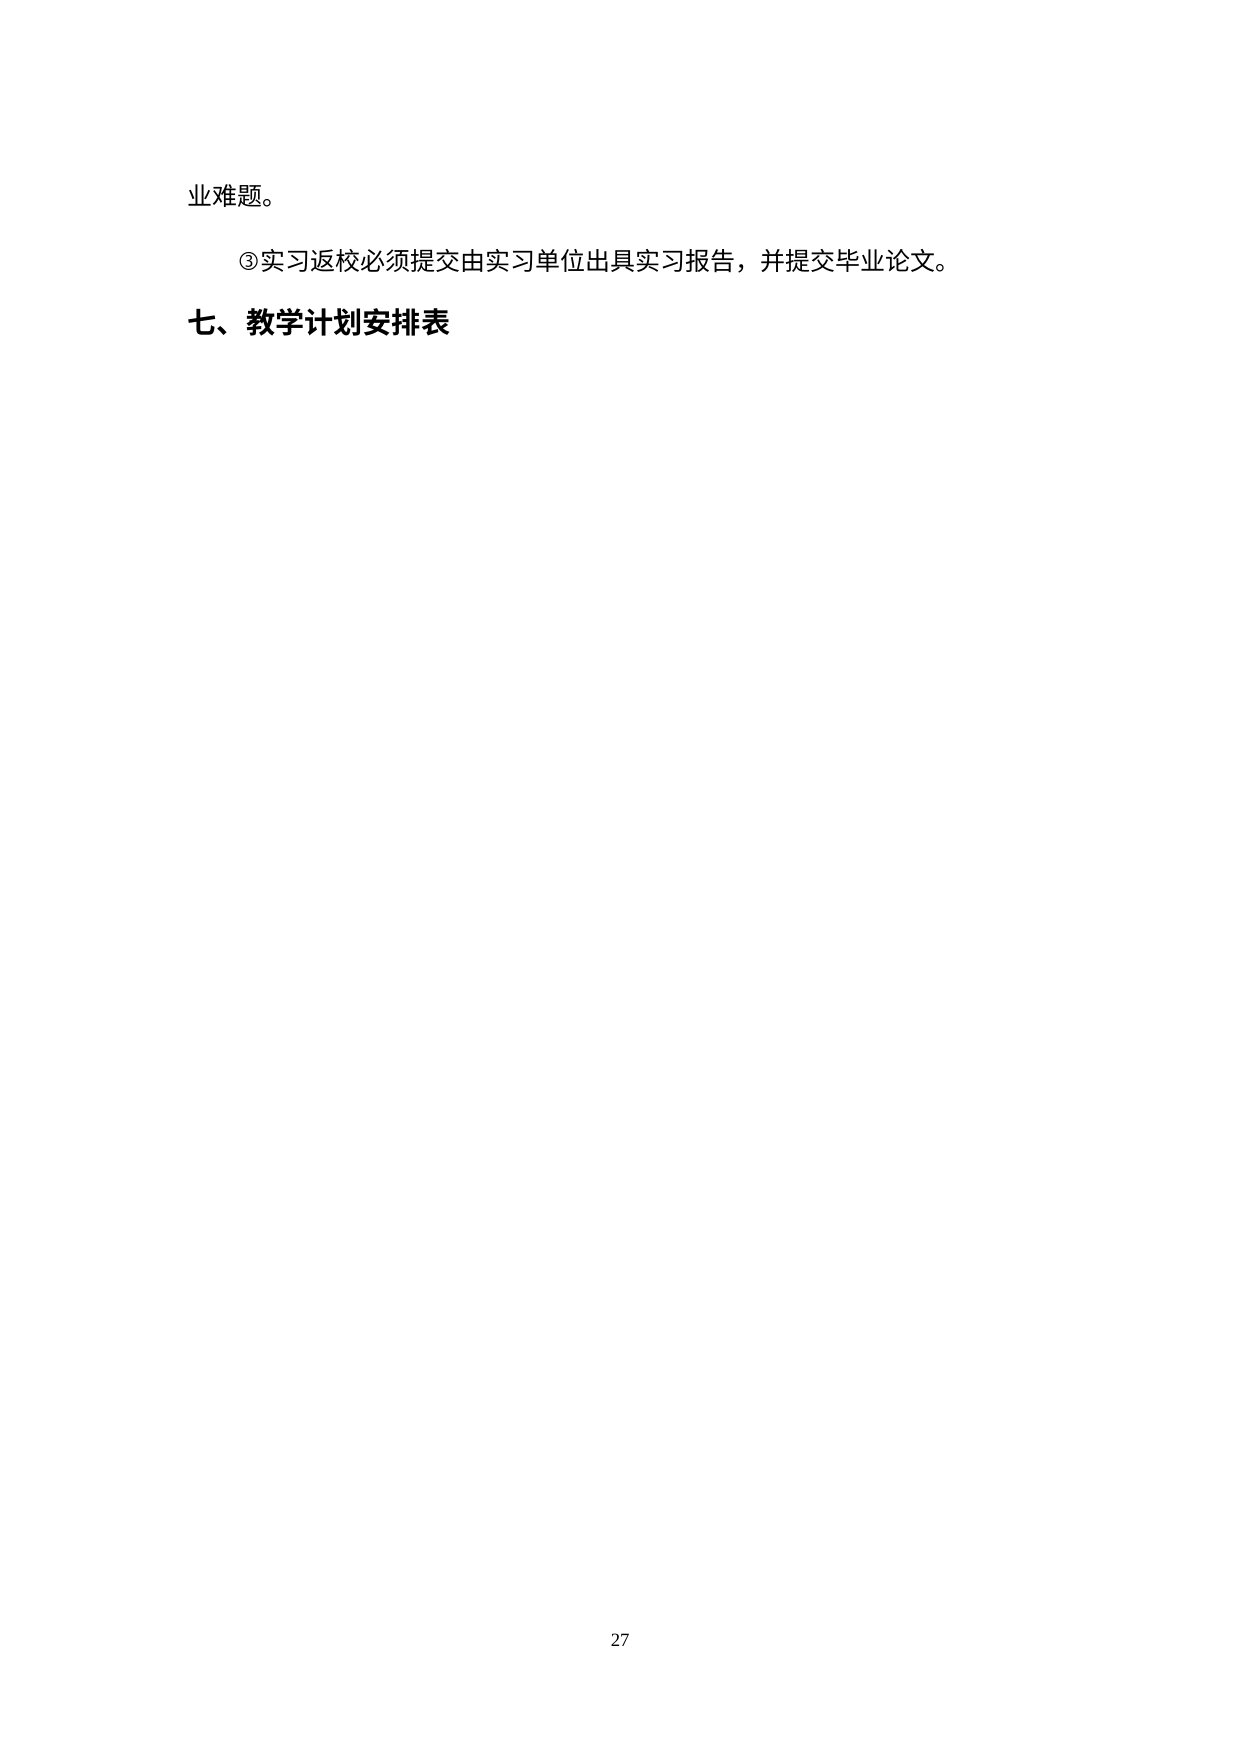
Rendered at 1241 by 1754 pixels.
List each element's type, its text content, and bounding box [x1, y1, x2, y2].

text 七、教学计划安排表 [187, 292, 1053, 344]
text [187, 162, 1053, 227]
text 实习返校必须提交由实习单位出具实习报告，并提交毕业论文。 [187, 227, 1053, 292]
